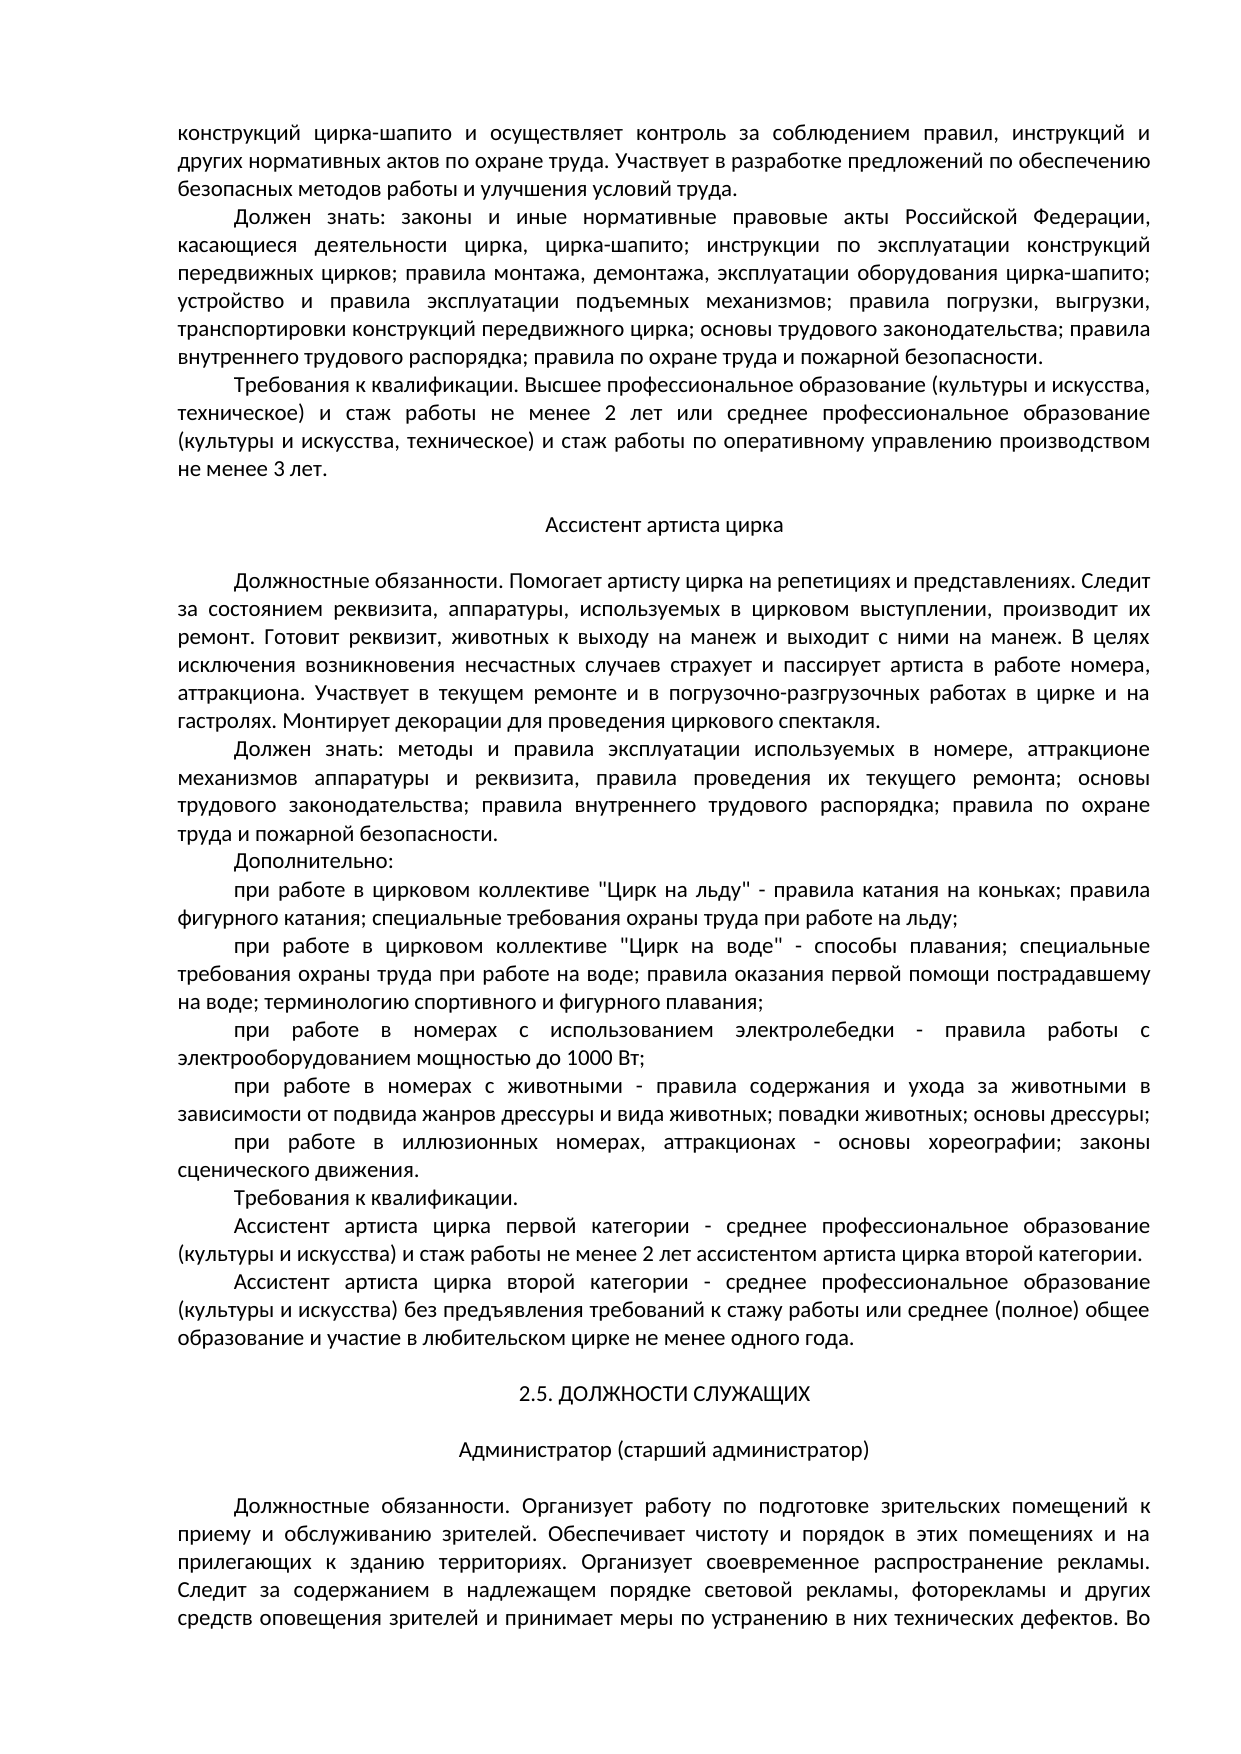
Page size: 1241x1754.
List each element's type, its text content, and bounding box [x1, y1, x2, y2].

text Администратор (старший администратор) [177, 1435, 1152, 1463]
text при работе в цирковом коллективе "Цирк на льду" - правила катания на коньках; правила фигурного катания; специальные требования охраны труда при работе на льду; [177, 875, 1152, 931]
text 2.5. ДОЛЖНОСТИ СЛУЖАЩИХ [177, 1379, 1152, 1407]
text Требования к квалификации. Высшее профессиональное образование (культуры и искусства, техническое) и стаж работы не менее 2 лет или среднее профессиональное образование (культуры и искусства, техническое) и стаж работы по оперативному управлению производством не менее 3 лет. [177, 370, 1152, 482]
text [177, 1491, 1152, 1631]
text Ассистент артиста цирка [177, 510, 1152, 538]
text Должен знать: законы и иные нормативные правовые акты Российской Федерации, касающиеся деятельности цирка, цирка-шапито; инструкции по эксплуатации конструкций передвижных цирков; правила монтажа, демонтажа, эксплуатации оборудования цирка-шапито; устройство и правила эксплуатации подъемных механизмов; правила погрузки, выгрузки, транспортировки конструкций передвижного цирка; основы трудового законодательства; правила внутреннего трудового распорядка; правила по охране труда и пожарной безопасности. [177, 202, 1152, 370]
text при работе в цирковом коллективе "Цирк на воде" - способы плавания; специальные требования охраны труда при работе на воде; правила оказания первой помощи пострадавшему на воде; терминологию спортивного и фигурного плавания; [177, 931, 1152, 1015]
text Должностные обязанности. Помогает артисту цирка на репетициях и представлениях. Следит за состоянием реквизита, аппаратуры, используемых в цирковом выступлении, производит их ремонт. Готовит реквизит, животных к выходу на манеж и выходит с ними на манеж. В целях исключения возникновения несчастных случаев страхует и пассирует артиста в работе номера, аттракциона. Участвует в текущем ремонте и в погрузочно-разгрузочных работах в цирке и на гастролях. Монтирует декорации для проведения циркового спектакля. [177, 566, 1152, 734]
text Требования к квалификации. [177, 1183, 1152, 1211]
text при работе в номерах с использованием электролебедки - правила работы с электрооборудованием мощностью до 1000 Вт; [177, 1015, 1152, 1071]
text при работе в иллюзионных номерах, аттракционах - основы хореографии; законы сценического движения. [177, 1127, 1152, 1183]
text Ассистент артиста цирка второй категории - среднее профессиональное образование (культуры и искусства) без предъявления требований к стажу работы или среднее (полное) общее образование и участие в любительском цирке не менее одного года. [177, 1267, 1152, 1351]
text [177, 118, 1152, 202]
text при работе в номерах с животными - правила содержания и ухода за животными в зависимости от подвида жанров дрессуры и вида животных; повадки животных; основы дрессуры; [177, 1071, 1152, 1127]
text Должен знать: методы и правила эксплуатации используемых в номере, аттракционе механизмов аппаратуры и реквизита, правила проведения их текущего ремонта; основы трудового законодательства; правила внутреннего трудового распорядка; правила по охране труда и пожарной безопасности. [177, 734, 1152, 847]
text Ассистент артиста цирка первой категории - среднее профессиональное образование (культуры и искусства) и стаж работы не менее 2 лет ассистентом артиста цирка второй категории. [177, 1211, 1152, 1267]
text Дополнительно: [177, 847, 1152, 875]
